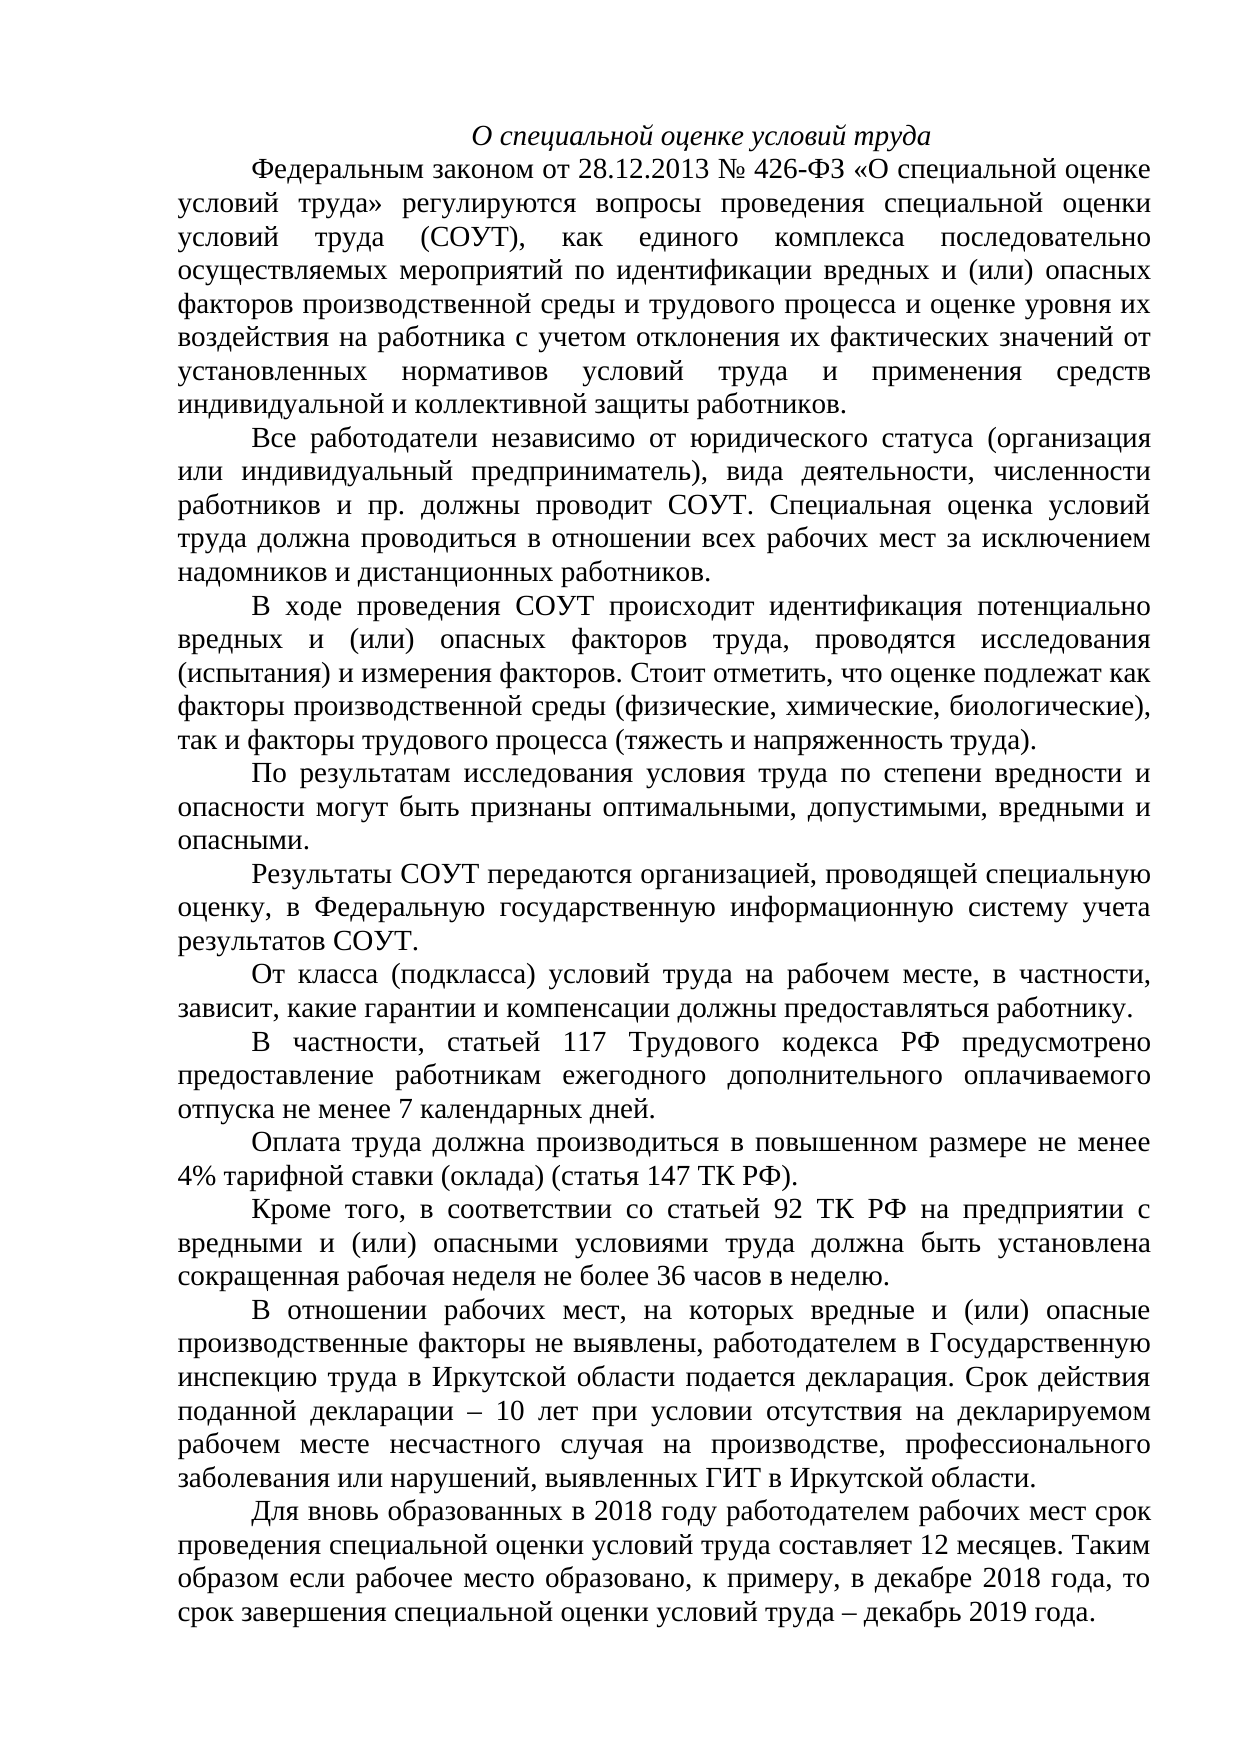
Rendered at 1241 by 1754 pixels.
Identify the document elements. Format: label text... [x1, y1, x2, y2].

text О специальной оценке условий труда [177, 118, 1152, 152]
text Оплата труда должна производиться в повышенном размере не менее 4% тарифной ставки (оклада) (статья 147 ТК РФ). [177, 1124, 1152, 1191]
text От класса (подкласса) условий труда на рабочем месте, в частности, зависит, какие гарантии и компенсации должны предоставляться работнику. [177, 957, 1152, 1024]
text По результатам исследования условия труда по степени вредности и опасности могут быть признаны оптимальными, допустимыми, вредными и опасными. [177, 755, 1152, 856]
text Федеральным законом от 28.12.2013 № 426-ФЗ «О специальной оценке условий труда» регулируются вопросы проведения специальной оценки условий труда (СОУТ), как единого комплекса последовательно осуществляемых мероприятий по идентификации вредных и (или) опасных факторов производственной среды и трудового процесса и оценке уровня их воздействия на работника с учетом отклонения их фактических значений от установленных нормативов условий труда и применения средств индивидуальной и коллективной защиты работников. [177, 152, 1152, 420]
text Кроме того, в соответствии со статьей 92 ТК РФ на предприятии с вредными и (или) опасными условиями труда должна быть установлена сокращенная рабочая неделя не более 36 часов в неделю. [177, 1191, 1152, 1292]
text В отношении рабочих мест, на которых вредные и (или) опасные производственные факторы не выявлены, работодателем в Государственную инспекцию труда в Иркутской области подается декларация. Срок действия поданной декларации – 10 лет при условии отсутствия на декларируемом рабочем месте несчастного случая на производстве, профессионального заболевания или нарушений, выявленных ГИТ в Иркутской области. [177, 1292, 1152, 1493]
text Результаты СОУТ передаются организацией, проводящей специальную оценку, в Федеральную государственную информационную систему учета результатов СОУТ. [177, 856, 1152, 957]
text В частности, статьей 117 Трудового кодекса РФ предусмотрено предоставление работникам ежегодного дополнительного оплачиваемого отпуска не менее 7 календарных дней. [177, 1024, 1152, 1124]
text В ходе проведения СОУТ происходит идентификация потенциально вредных и (или) опасных факторов труда, проводятся исследования (испытания) и измерения факторов. Стоит отметить, что оценке подлежат как факторы производственной среды (физические, химические, биологические), так и факторы трудового процесса (тяжесть и напряженность труда). [177, 588, 1152, 755]
text Все работодатели независимо от юридического статуса (организация или индивидуальный предприниматель), вида деятельности, численности работников и пр. должны проводит СОУТ. Специальная оценка условий труда должна проводиться в отношении всех рабочих мест за исключением надомников и дистанционных работников. [177, 420, 1152, 588]
text Для вновь образованных в 2018 году работодателем рабочих мест срок проведения специальной оценки условий труда составляет 12 месяцев. Таким образом если рабочее место образовано, к примеру, в декабре 2018 года, то срок завершения специальной оценки условий труда – декабрь 2019 года. [177, 1493, 1152, 1627]
